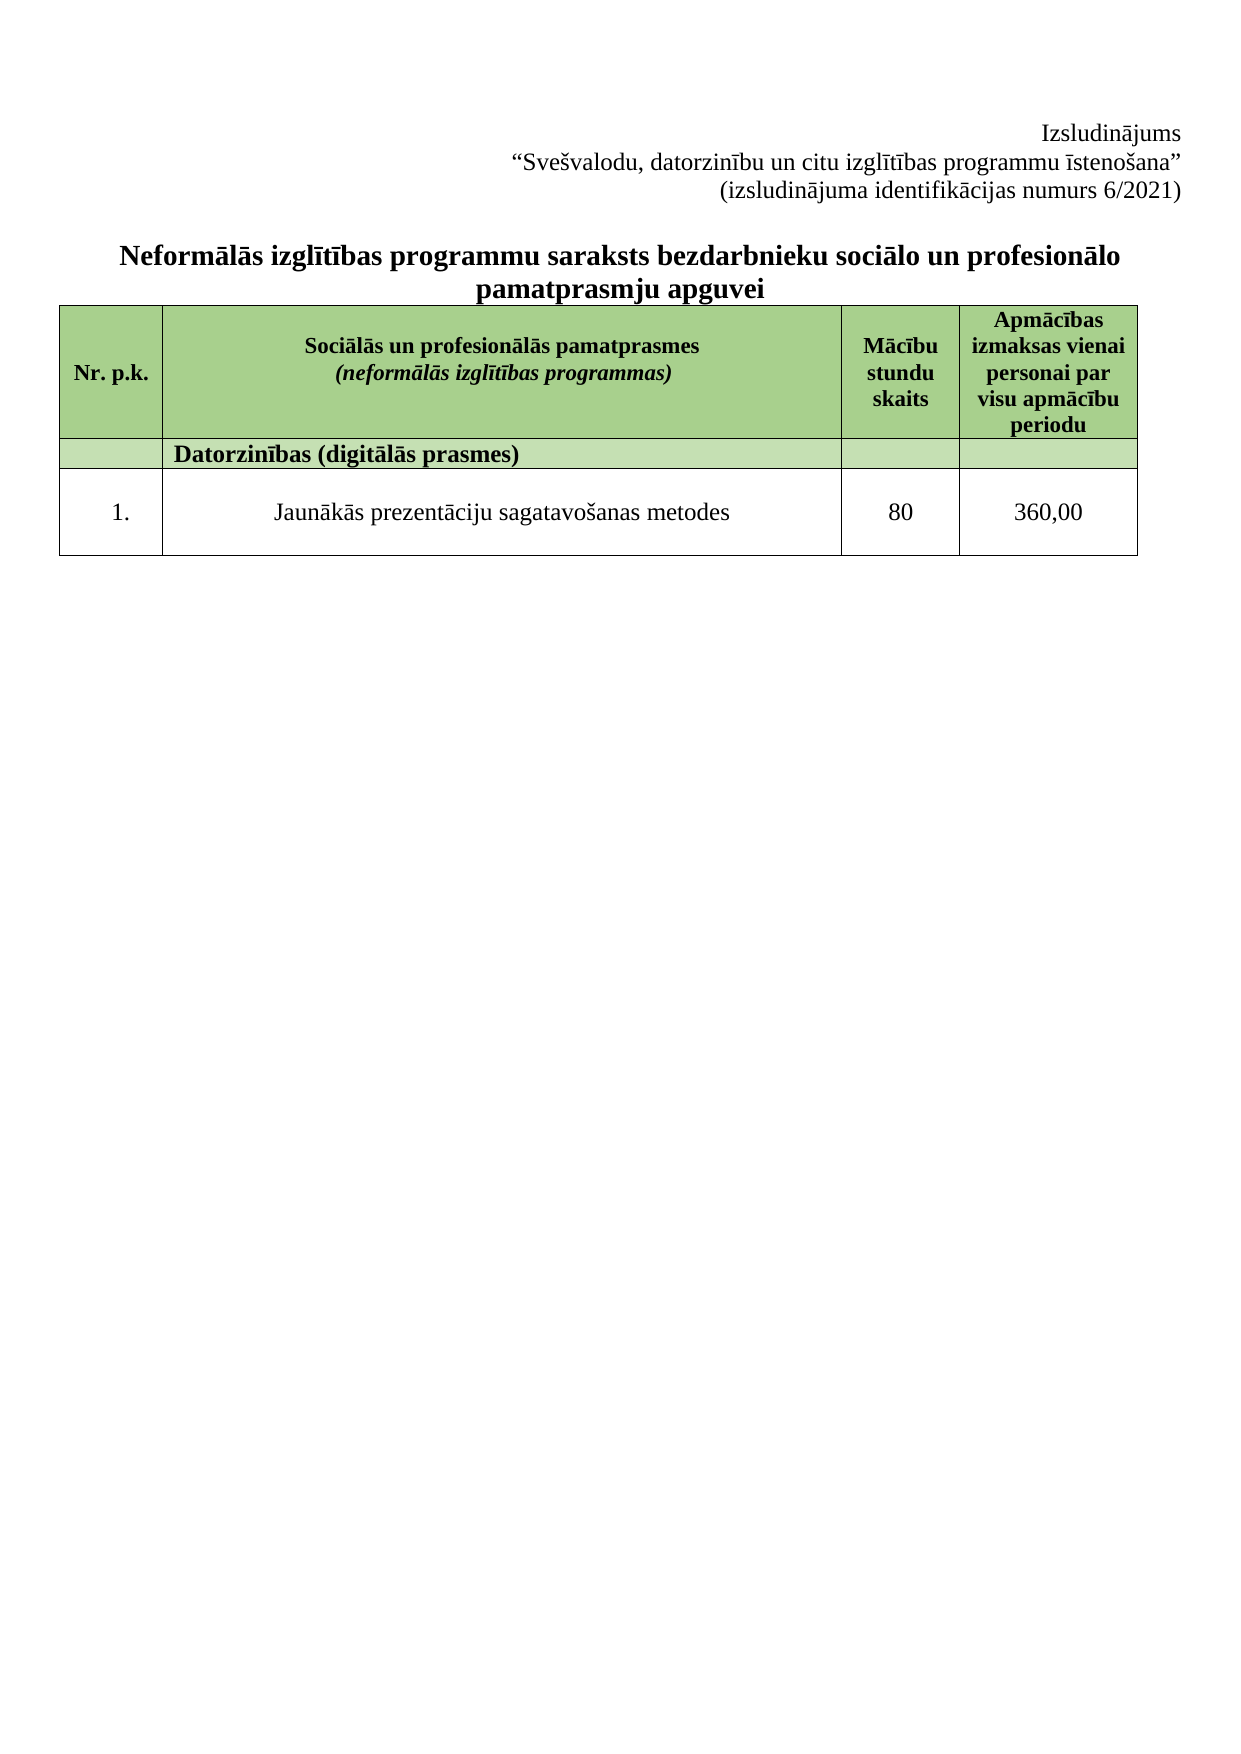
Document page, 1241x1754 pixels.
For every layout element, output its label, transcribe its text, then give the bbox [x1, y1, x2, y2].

table_header Mācību stundu skaits [842, 306, 959, 438]
table_header Nr. p.k. [60, 306, 162, 438]
text Neformālās izglītības programmu saraksts bezdarbnieku sociālo un profesionālo pamatprasmju apguvei [59, 238, 1181, 305]
table_cell 360,00 [960, 469, 1137, 555]
table_cell 80 [842, 469, 959, 555]
table_header Sociālās un profesionālās pamatprasmes (neformālās izglītības programmas) [163, 306, 841, 438]
table_cell [60, 469, 162, 555]
table_cell Jaunākās prezentāciju sagatavošanas metodes [163, 469, 841, 555]
table_cell [60, 439, 162, 468]
text (izsludinājuma identifikācijas numurs 6/2021) [59, 176, 1181, 204]
text Izsludinājums [59, 118, 1181, 147]
table_cell [960, 439, 1137, 468]
table_cell [842, 439, 959, 468]
text “Svešvalodu, datorzinību un citu izglītības programmu īstenošana” [59, 147, 1181, 176]
table_header Apmācības izmaksas vienai personai par visu apmācību periodu [960, 306, 1137, 438]
table_cell Datorzinības (digitālās prasmes) [163, 439, 841, 468]
